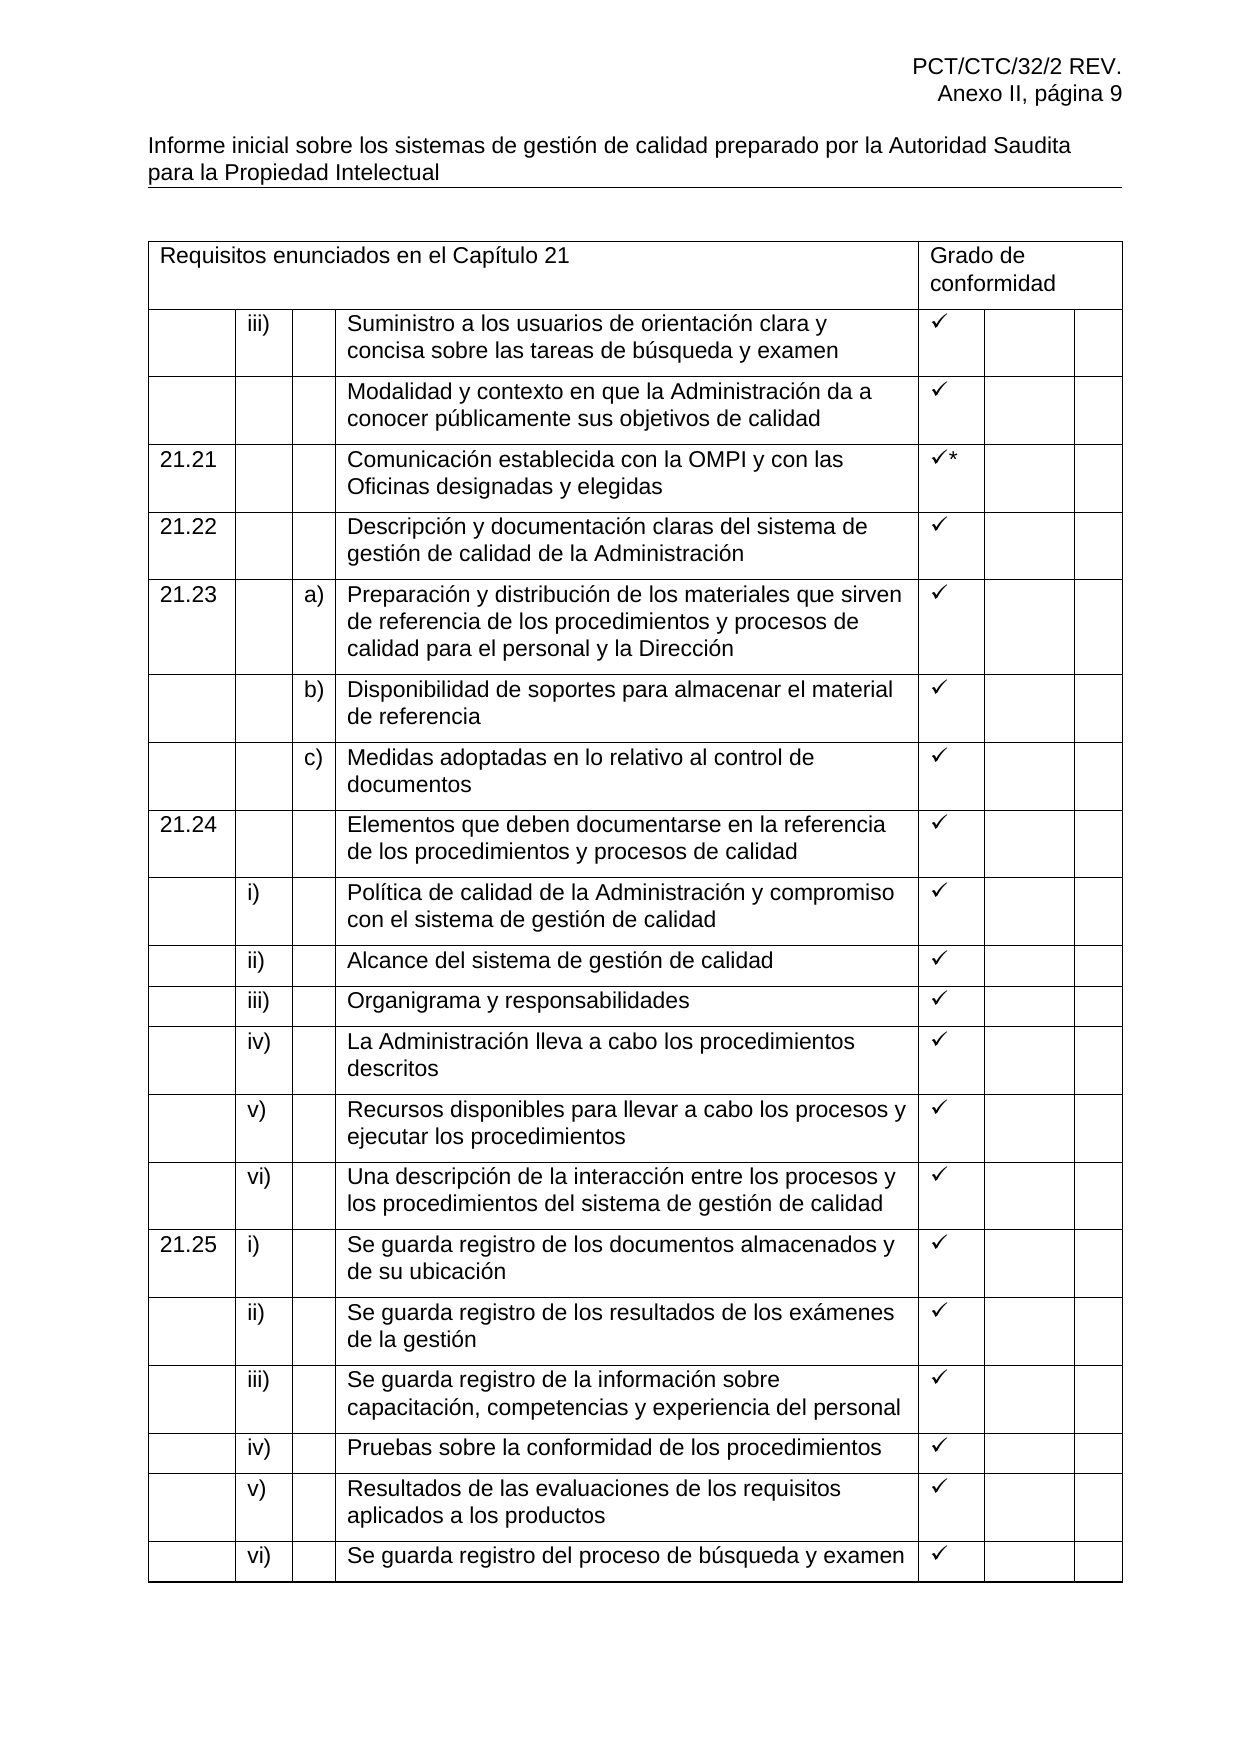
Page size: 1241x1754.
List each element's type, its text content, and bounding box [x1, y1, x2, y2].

table_cell b) [293, 675, 335, 742]
table_cell Comunicación establecida con la OMPI y con las Oficinas designadas y elegidas [336, 445, 918, 512]
table_cell 21.21 [149, 445, 235, 512]
table_cell [236, 743, 292, 809]
table_cell [149, 1434, 235, 1473]
table_cell Medidas adoptadas en lo relativo al control de documentos [336, 743, 918, 809]
table_cell [149, 1298, 235, 1365]
table_cell i) [236, 878, 292, 945]
table_cell Se guarda registro de la información sobre capacitación, competencias y experiencia del personal [336, 1366, 918, 1432]
table_cell [985, 1434, 1074, 1473]
table_cell Se guarda registro de los resultados de los exámenes de la gestión [336, 1298, 918, 1365]
table_cell [985, 675, 1074, 742]
table_cell [293, 445, 335, 512]
table_cell [149, 1027, 235, 1094]
table_cell [236, 675, 292, 742]
table_cell [1075, 878, 1122, 945]
table_cell [919, 513, 984, 579]
table_cell [236, 580, 292, 674]
table_cell [293, 1230, 335, 1297]
table_cell [236, 377, 292, 444]
table_cell [985, 513, 1074, 579]
table_cell [293, 1366, 335, 1432]
table_cell iii) [236, 310, 292, 376]
table_cell [1075, 310, 1122, 376]
table_cell [149, 1163, 235, 1229]
table_cell [293, 1434, 335, 1473]
table_cell [293, 1163, 335, 1229]
table_cell [1075, 1163, 1122, 1229]
table_cell Recursos disponibles para llevar a cabo los procesos y ejecutar los procedimientos [336, 1095, 918, 1162]
table_cell vi) [236, 1163, 292, 1229]
table_cell [985, 987, 1074, 1026]
table_cell [1075, 1027, 1122, 1094]
table_cell [919, 1542, 984, 1581]
table_cell [1075, 811, 1122, 877]
table_cell [985, 946, 1074, 986]
table_cell Política de calidad de la Administración y compromiso con el sistema de gestión de calidad [336, 878, 918, 945]
table_cell [1075, 987, 1122, 1026]
table_cell [1075, 513, 1122, 579]
table_cell [919, 946, 984, 986]
table_cell [919, 377, 984, 444]
table_cell [919, 675, 984, 742]
table_cell Descripción y documentación claras del sistema de gestión de calidad de la Administración [336, 513, 918, 579]
table_cell [919, 811, 984, 877]
table_cell [985, 445, 1074, 512]
table_cell [149, 1474, 235, 1541]
table_cell * [919, 445, 984, 512]
table_cell ii) [236, 1298, 292, 1365]
table_cell Se guarda registro de los documentos almacenados y de su ubicación [336, 1230, 918, 1297]
table_cell [293, 1095, 335, 1162]
table_cell [919, 1163, 984, 1229]
table_cell [1075, 946, 1122, 986]
table_cell [293, 878, 335, 945]
table_header Grado de conformidad [919, 242, 1122, 308]
table_cell [919, 580, 984, 674]
table_cell [1075, 1474, 1122, 1541]
table_cell [293, 946, 335, 986]
table_cell [149, 1095, 235, 1162]
table_cell [1075, 1095, 1122, 1162]
table_cell [1075, 1366, 1122, 1432]
table_cell [985, 1474, 1074, 1541]
table_cell Disponibilidad de soportes para almacenar el material de referencia [336, 675, 918, 742]
table_cell [985, 1542, 1074, 1581]
table_cell [1075, 1434, 1122, 1473]
table_cell [919, 1230, 984, 1297]
table_cell [1075, 1230, 1122, 1297]
table_cell La Administración lleva a cabo los procedimientos descritos [336, 1027, 918, 1094]
table_cell [293, 513, 335, 579]
table_cell iv) [236, 1027, 292, 1094]
table_cell [149, 743, 235, 809]
table_cell [1075, 377, 1122, 444]
table_cell [149, 987, 235, 1026]
table_cell [149, 675, 235, 742]
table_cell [336, 1542, 918, 1581]
table_cell c) [293, 743, 335, 809]
table_cell [985, 1027, 1074, 1094]
table_cell [985, 580, 1074, 674]
table_cell 21.23 [149, 580, 235, 674]
table_cell [919, 878, 984, 945]
table_cell [985, 1366, 1074, 1432]
table_cell v) [236, 1095, 292, 1162]
table_cell [149, 1542, 235, 1581]
table_cell a) [293, 580, 335, 674]
table_cell Suministro a los usuarios de orientación clara y concisa sobre las tareas de búsqueda y examen [336, 310, 918, 376]
table_header Requisitos enunciados en el Capítulo 21 [149, 242, 918, 308]
table_cell [919, 1474, 984, 1541]
table_cell [919, 1366, 984, 1432]
table_cell [919, 1434, 984, 1473]
table_cell [919, 310, 984, 376]
table_cell [149, 878, 235, 945]
table_cell [1075, 675, 1122, 742]
table_cell [919, 1027, 984, 1094]
table_cell [149, 1366, 235, 1432]
table_cell [293, 1474, 335, 1541]
table_cell [1075, 1298, 1122, 1365]
table_cell [919, 1095, 984, 1162]
table_cell [149, 377, 235, 444]
table_cell [293, 1298, 335, 1365]
table_cell Elementos que deben documentarse en la referencia de los procedimientos y procesos de calidad [336, 811, 918, 877]
table_cell iii) [236, 1366, 292, 1432]
table_cell [149, 310, 235, 376]
table_cell [985, 310, 1074, 376]
table_cell Preparación y distribución de los materiales que sirven de referencia de los procedimientos y procesos de calidad para el personal y la Dirección [336, 580, 918, 674]
table_cell [985, 743, 1074, 809]
table_cell [149, 946, 235, 986]
table_cell [985, 1163, 1074, 1229]
table_cell iii) [236, 987, 292, 1026]
table_cell [1075, 445, 1122, 512]
table_cell [1075, 743, 1122, 809]
table_cell i) [236, 1230, 292, 1297]
table_cell [919, 987, 984, 1026]
table_cell [919, 1298, 984, 1365]
table_cell [985, 1230, 1074, 1297]
table_cell Organigrama y responsabilidades [336, 987, 918, 1026]
table_cell [919, 743, 984, 809]
table_cell [985, 811, 1074, 877]
table_cell 21.24 [149, 811, 235, 877]
table_cell ii) [236, 946, 292, 986]
table_cell vi) [236, 1542, 292, 1581]
table_cell iv) [236, 1434, 292, 1473]
table_cell [1075, 580, 1122, 674]
table_cell [293, 310, 335, 376]
table_cell [293, 987, 335, 1026]
table_cell Alcance del sistema de gestión de calidad [336, 946, 918, 986]
table_cell 21.25 [149, 1230, 235, 1297]
table_cell [293, 811, 335, 877]
table_cell [985, 878, 1074, 945]
table_cell [293, 377, 335, 444]
table_cell Resultados de las evaluaciones de los requisitos aplicados a los productos [336, 1474, 918, 1541]
table_cell Una descripción de la interacción entre los procesos y los procedimientos del sistema de gestión de calidad [336, 1163, 918, 1229]
table_cell [985, 1095, 1074, 1162]
table_cell [293, 1542, 335, 1581]
table_cell v) [236, 1474, 292, 1541]
table_cell 21.22 [149, 513, 235, 579]
table_cell [236, 445, 292, 512]
table_cell [985, 1298, 1074, 1365]
table_cell Modalidad y contexto en que la Administración da a conocer públicamente sus objetivos de calidad [336, 377, 918, 444]
table_cell [293, 1027, 335, 1094]
table_cell Pruebas sobre la conformidad de los procedimientos [336, 1434, 918, 1473]
table_cell [1075, 1542, 1122, 1581]
table_cell [236, 513, 292, 579]
table_cell [985, 377, 1074, 444]
table_cell [236, 811, 292, 877]
